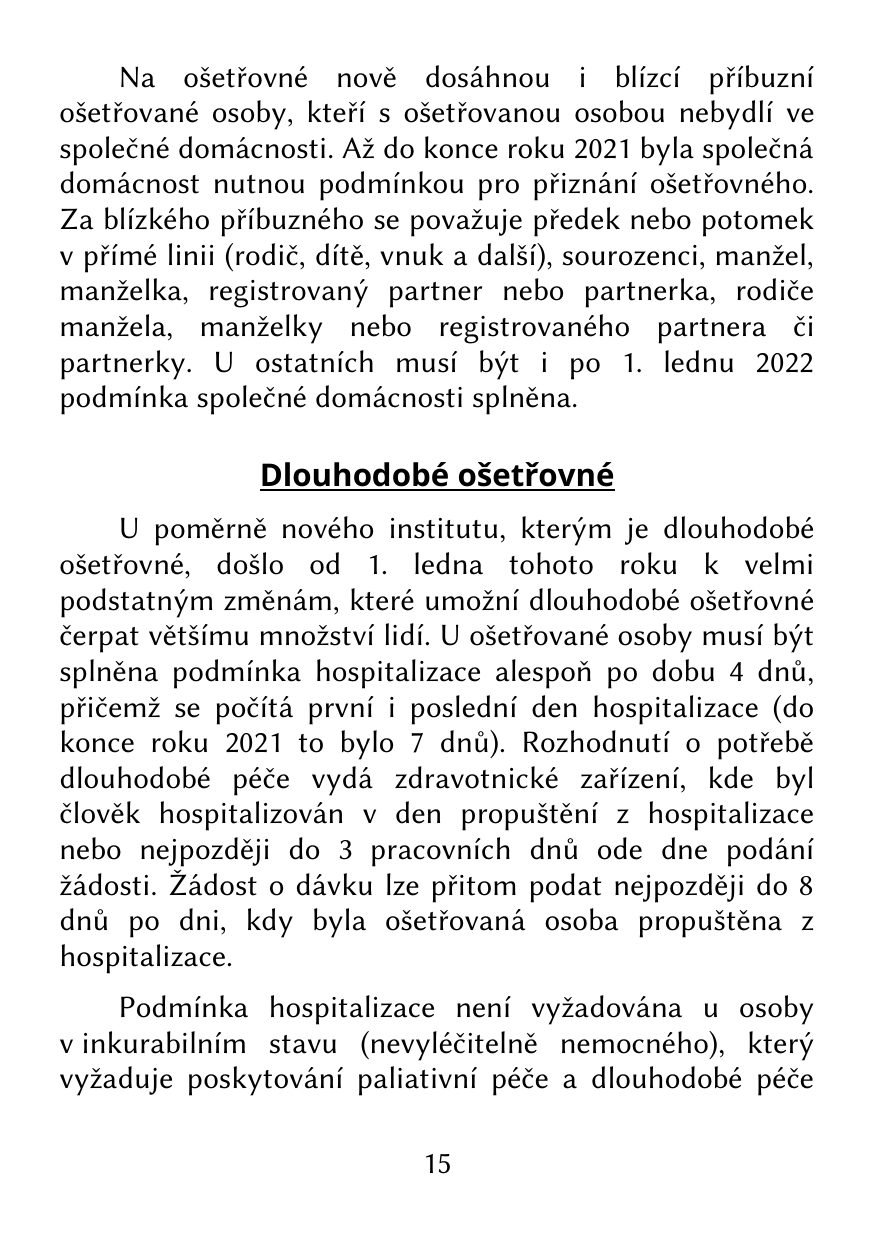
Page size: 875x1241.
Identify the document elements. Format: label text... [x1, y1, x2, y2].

text Na ošetřovné nově dosáhnou i blízcí příbuzní ošetřované osoby, kteří s ošetřovanou osobou nebydlí ve společné domácnosti. Až do konce roku 2021 byla společná domácnost nutnou podmínkou pro přiznání ošetřovného. Za blízkého příbuzného se považuje předek nebo potomek v přímé linii (rodič, dítě, vnuk a další), sourozenci, manžel, manželka, registrovaný partner nebo partnerka, rodiče manžela, manželky nebo registrovaného partnera či partnerky. U ostatních musí být i po 1. lednu 2022 podmínka společné domácnosti splněna. [59, 59, 815, 415]
text U poměrně nového institutu, kterým je dlouhodobé ošetřovné, došlo od 1. ledna tohoto roku k velmi podstatným změnám, které umožní dlouhodobé ošetřovné čerpat většímu množství lidí. U ošetřované osoby musí být splněna podmínka hospitalizace alespoň po dobu 4 dnů, přičemž se počítá první i poslední den hospitalizace (do konce roku 2021 to bylo 7 dnů). Rozhodnutí o potřebě dlouhodobé péče vydá zdravotnické zařízení, kde byl člověk hospitalizován v den propuštění z hospitalizace nebo nejpozději do 3 pracovních dnů ode dne podání žádosti. Žádost o dávku lze přitom podat nejpozději do 8 dnů po dni, kdy byla ošetřovaná osoba propuštěna z hospitalizace. [59, 511, 815, 974]
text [59, 990, 815, 1097]
subtitle Dlouhodobé ošetřovné [59, 453, 815, 495]
